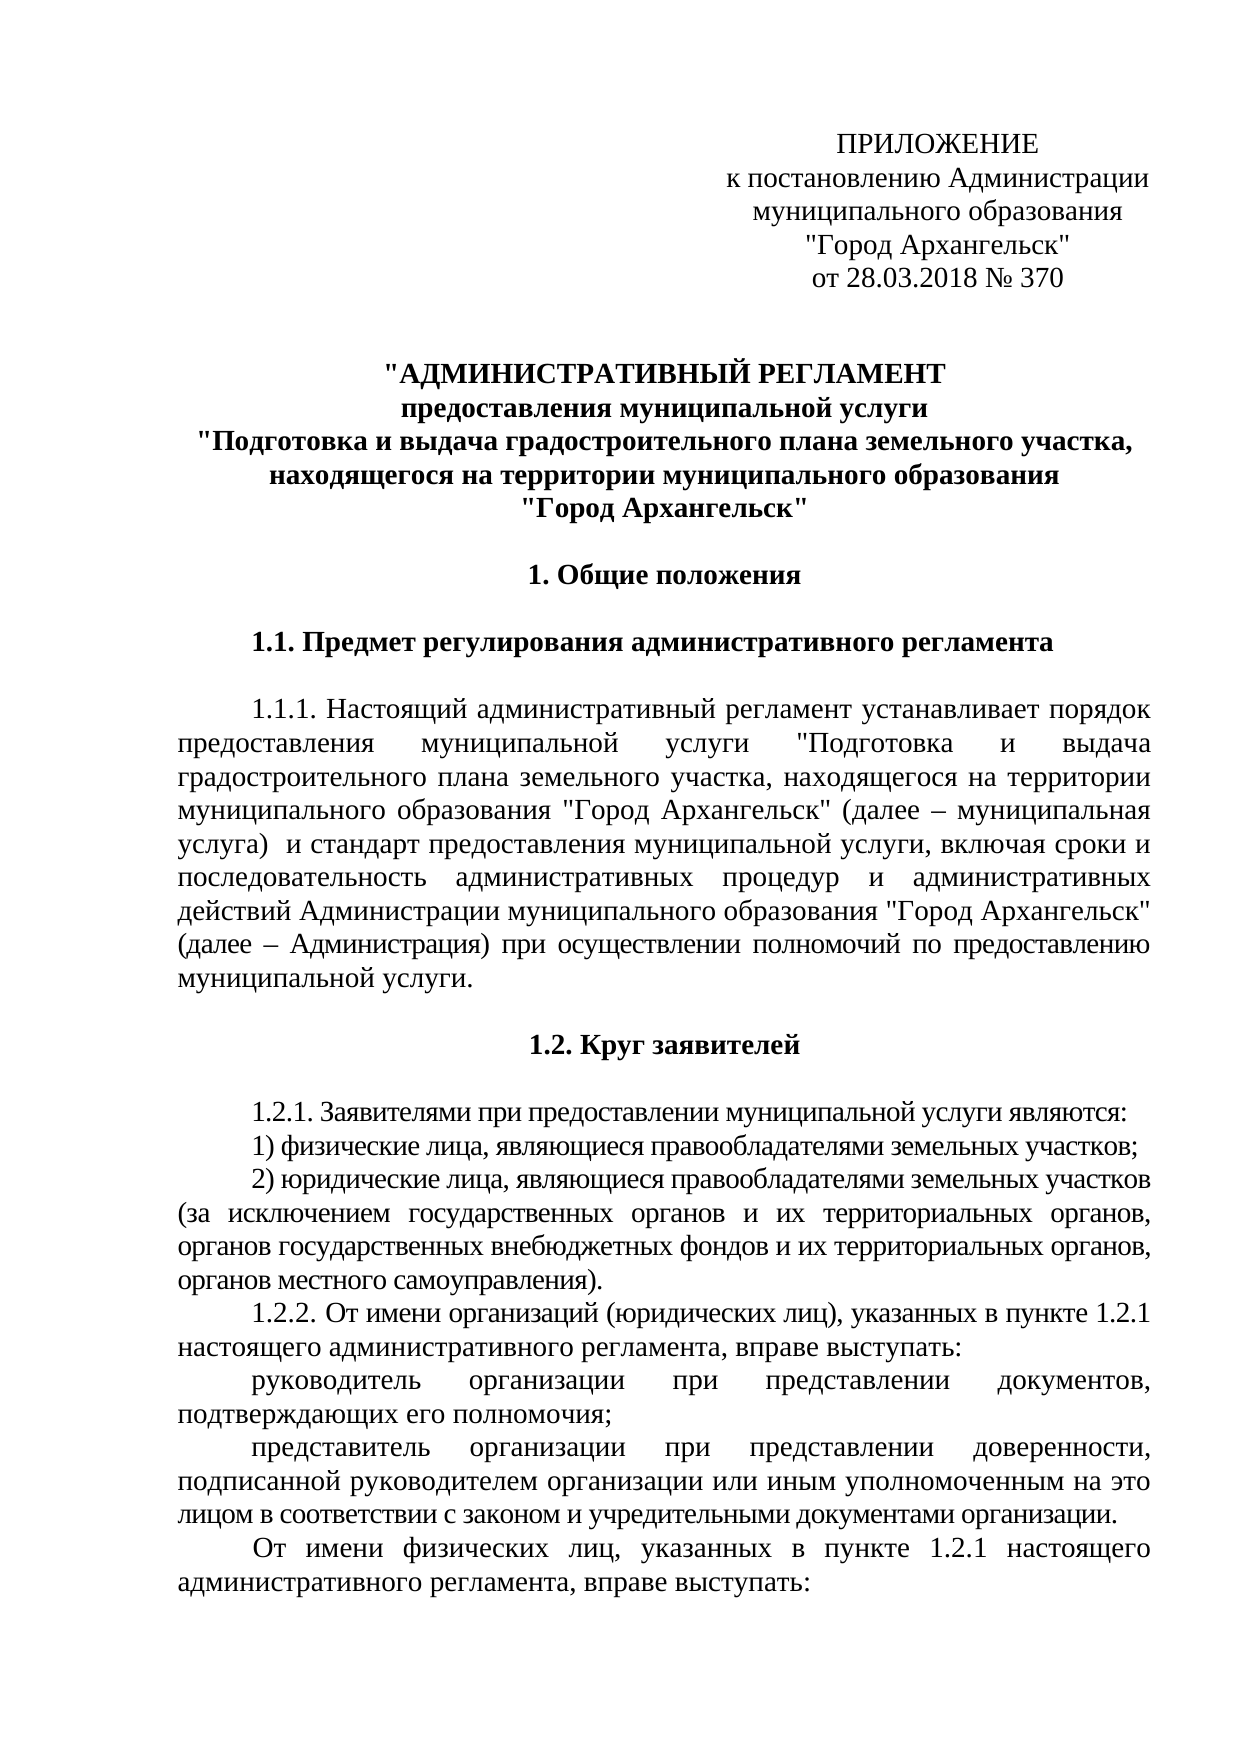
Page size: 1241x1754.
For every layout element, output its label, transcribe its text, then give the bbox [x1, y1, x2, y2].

text "АДМИНИСТРАТИВНЫЙ РЕГЛАМЕНТ [177, 356, 1152, 390]
text муниципального образования [723, 193, 1152, 227]
title "Город Архангельск" [177, 490, 1152, 524]
text 1.2. Круг заявителей [177, 1027, 1152, 1061]
text к постановлению Администрации [723, 160, 1152, 193]
text "Город Архангельск" [723, 227, 1152, 260]
text 1) физические лица, являющиеся правообладателями земельных участков; [177, 1128, 1152, 1161]
text "Подготовка и выдача градостроительного плана земельного участка, находящегося на территории муниципального образования [177, 423, 1152, 490]
text От имени физических лиц, указанных в пункте 1.2.1 настоящего административного регламента, вправе выступать: [177, 1530, 1152, 1597]
text 2) юридические лица, являющиеся правообладателями земельных участков (за исключением государственных органов и их территориальных органов, органов государственных внебюджетных фондов и их территориальных органов, органов местного самоуправления). [177, 1161, 1152, 1295]
text представитель организации при представлении доверенности, подписанной руководителем организации или иным уполномоченным на это лицом в соответствии с законом и учредительными документами организации. [177, 1429, 1152, 1530]
text 1. Общие положения [177, 557, 1152, 591]
text 1.1.1. Настоящий административный регламент устанавливает порядок предоставления муниципальной услуги "Подготовка и выдача градостроительного плана земельного участка, находящегося на территории муниципального образования "Город Архангельск" (далее – муниципальная услуга) и стандарт предоставления муниципальной услуги, включая сроки и последовательность административных процедур и административных действий Администрации муниципального образования "Город Архангельск" (далее – Администрация) при осуществлении полномочий по предоставлению муниципальной услуги. [177, 692, 1152, 993]
text ПРИЛОЖЕНИЕ [723, 126, 1152, 160]
text 1.1. Предмет регулирования административного регламента [177, 624, 1152, 658]
text от 28.03.2018 № 370 [723, 260, 1152, 294]
text 1.2.1. Заявителями при предоставлении муниципальной услуги являются: [177, 1094, 1152, 1128]
text 1.2.2. От имени организаций (юридических лиц), указанных в пункте 1.2.1 настоящего административного регламента, вправе выступать: [177, 1295, 1152, 1362]
text предоставления муниципальной услуги [177, 390, 1152, 423]
text руководитель организации при представлении документов, подтверждающих его полномочия; [177, 1362, 1152, 1429]
